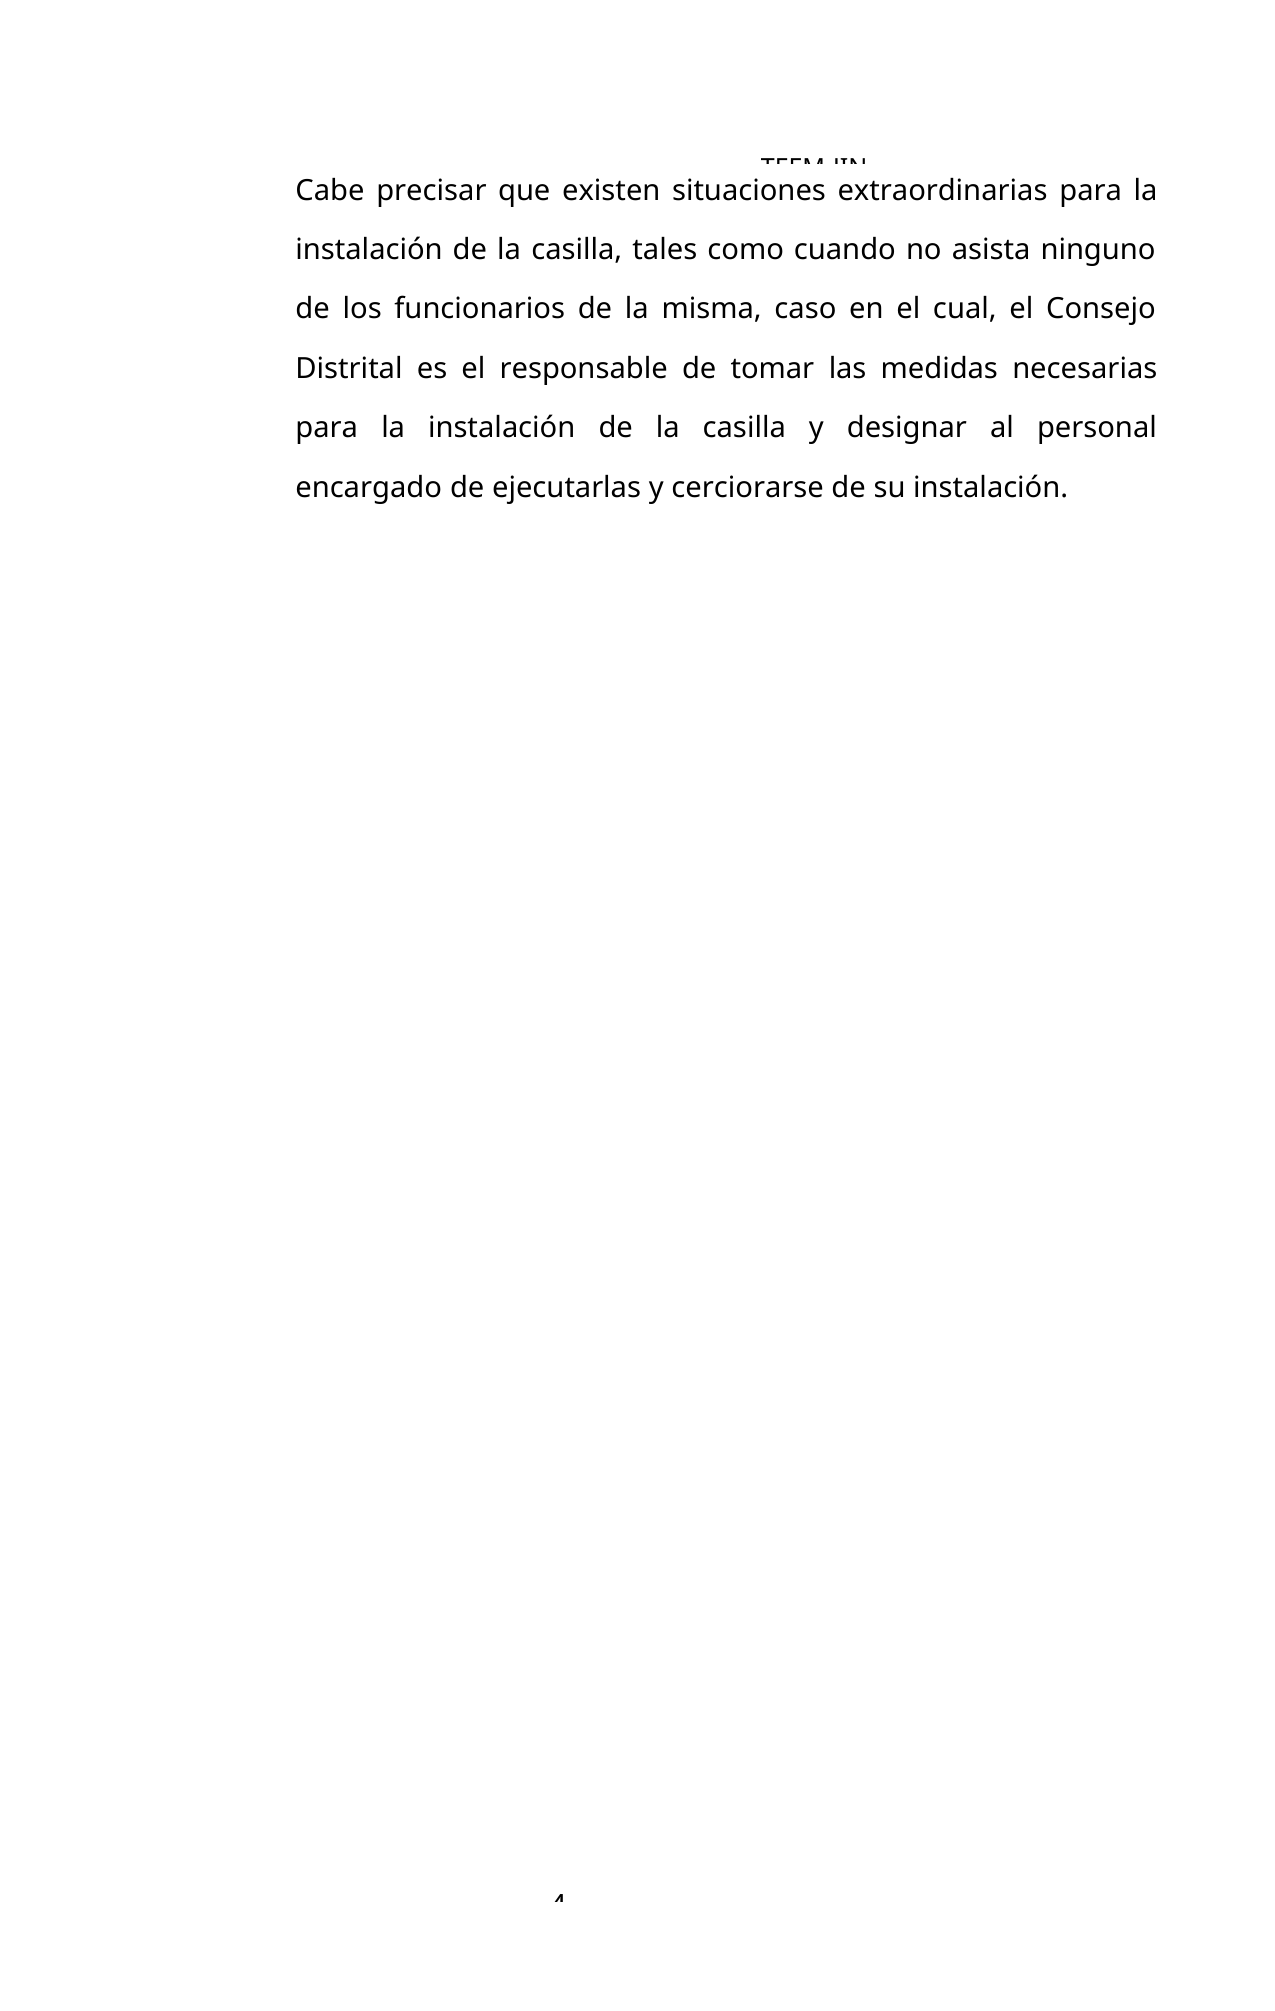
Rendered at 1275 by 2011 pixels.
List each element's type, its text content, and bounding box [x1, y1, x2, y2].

text Cabe precisar que existen situaciones extraordinarias para la instalación de la casilla, tales como cuando no asista ninguno de los funcionarios de la misma, caso en el cual, el Consejo Distrital es el responsable de tomar las medidas necesarias para la instalación de la casilla y designar al personal encargado de ejecutarlas y cerciorarse de su instalación. [295, 169, 1157, 506]
